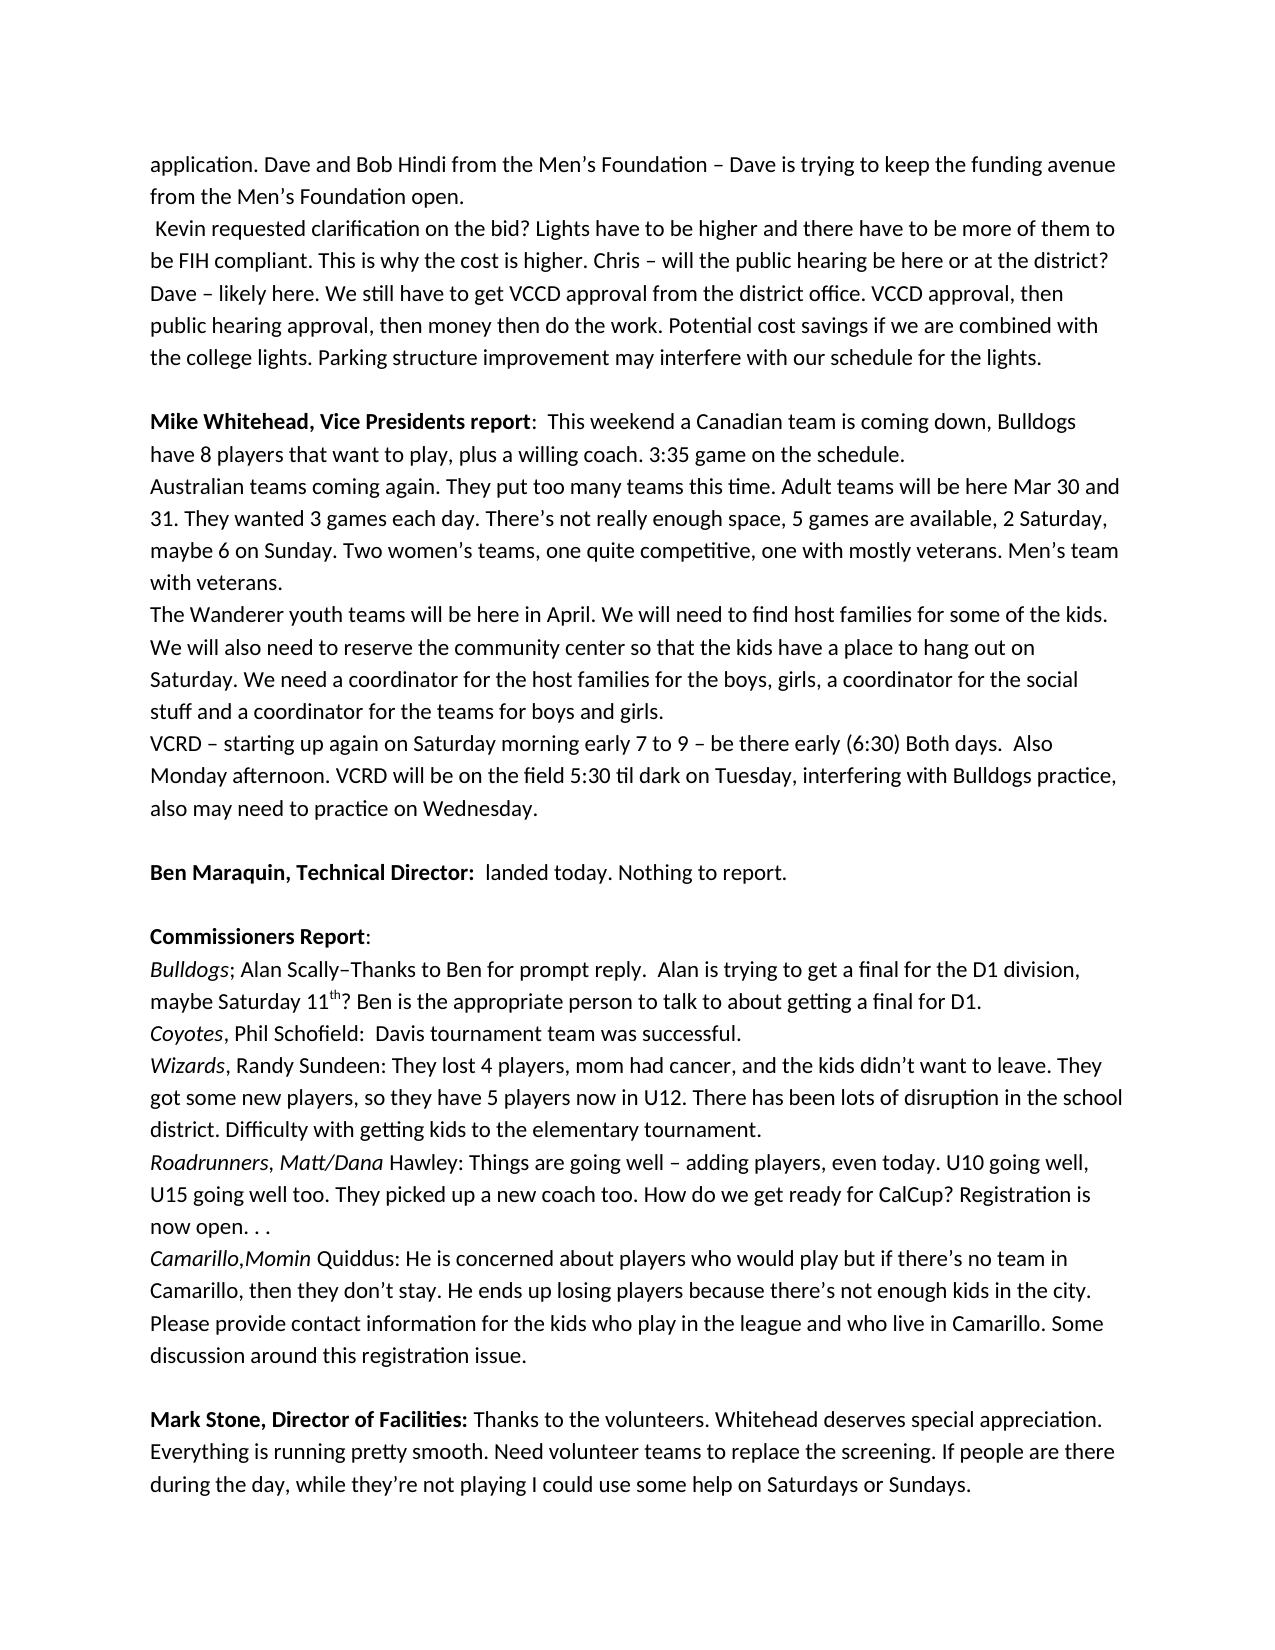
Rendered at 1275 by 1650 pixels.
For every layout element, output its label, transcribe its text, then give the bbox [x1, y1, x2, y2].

text Commissioners Report: [150, 922, 1125, 951]
text Mike Whitehead, Vice Presidents report: This weekend a Canadian team is coming down, Bulldogs have 8 players that want to play, plus a willing coach. 3:35 game on the schedule. [150, 407, 1125, 468]
text The Wanderer youth teams will be here in April. We will need to find host families for some of the kids. We will also need to reserve the community center so that the kids have a place to hang out on Saturday. We need a coordinator for the host families for the boys, girls, a coordinator for the social stuff and a coordinator for the teams for boys and girls. [150, 601, 1125, 725]
text Roadrunners, Matt/Dana Hawley: Things are going well – adding players, even today. U10 going well, U15 going well too. They picked up a new coach too. How do we get ready for CalCup? Registration is now open. . . [150, 1148, 1125, 1240]
text Ben Maraquin, Technical Director: landed today. Nothing to report. [150, 858, 1125, 886]
text Mark Stone, Director of Facilities: Thanks to the volunteers. Whitehead deserves special appreciation. Everything is running pretty smooth. Need volunteer teams to replace the screening. If people are there during the day, while they’re not playing I could use some help on Saturdays or Sundays. [150, 1405, 1125, 1498]
text Kevin requested clarification on the bid? Lights have to be higher and there have to be more of them to be FIH compliant. This is why the cost is higher. Chris – will the public hearing be here or at the district? Dave – likely here. We still have to get VCCD approval from the district office. VCCD approval, then public hearing approval, then money then do the work. Potential cost savings if we are combined with the college lights. Parking structure improvement may interfere with our schedule for the lights. [150, 214, 1125, 371]
text Australian teams coming again. They put too many teams this time. Adult teams will be here Mar 30 and 31. They wanted 3 games each day. There’s not really enough space, 5 games are available, 2 Saturday, maybe 6 on Sunday. Two women’s teams, one quite competitive, one with mostly veterans. Men’s team with veterans. [150, 472, 1125, 596]
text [150, 150, 1125, 210]
text Camarillo,Momin Quiddus: He is concerned about players who would play but if there’s no team in Camarillo, then they don’t stay. He ends up losing players because there’s not enough kids in the city. Please provide contact information for the kids who play in the league and who live in Camarillo. Some discussion around this registration issue. [150, 1244, 1125, 1369]
text VCRD – starting up again on Saturday morning early 7 to 9 – be there early (6:30) Both days. Also Monday afternoon. VCRD will be on the field 5:30 til dark on Tuesday, interfering with Bulldogs practice, also may need to practice on Wednesday. [150, 729, 1125, 822]
text Bulldogs; Alan Scally–Thanks to Ben for prompt reply. Alan is trying to get a final for the D1 division, maybe Saturday 11th? Ben is the appropriate person to talk to about getting a final for D1. [150, 955, 1125, 1015]
text Wizards, Randy Sundeen: They lost 4 players, mom had cancer, and the kids didn’t want to leave. They got some new players, so they have 5 players now in U12. There has been lots of disruption in the school district. Difficulty with getting kids to the elementary tournament. [150, 1051, 1125, 1144]
text Coyotes, Phil Schofield: Davis tournament team was successful. [150, 1019, 1125, 1047]
